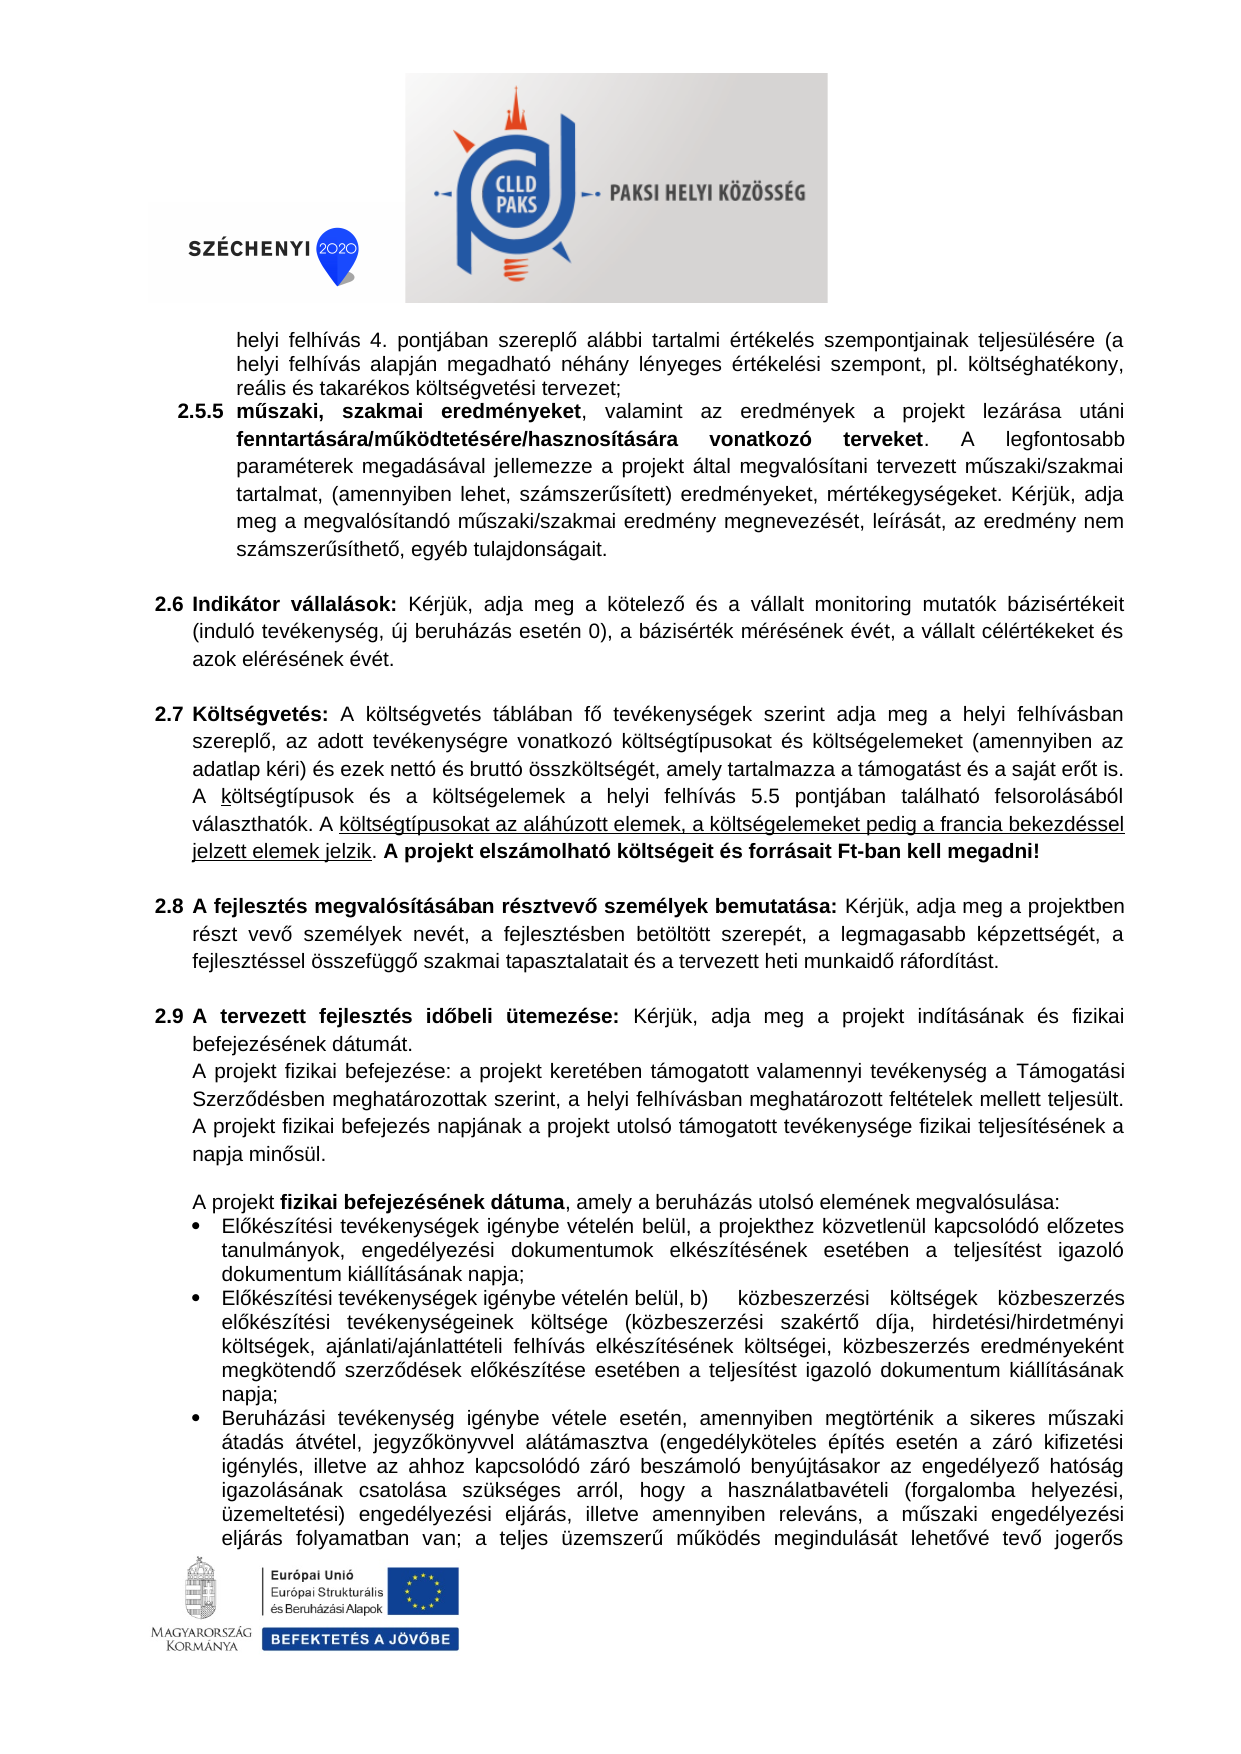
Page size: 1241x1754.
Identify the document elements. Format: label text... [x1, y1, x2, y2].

text A projekt fizikai befejezése: a projekt keretében támogatott valamennyi tevékenység a Támogatási Szerződésben meghatározottak szerint, a helyi felhívásban meghatározott feltételek mellett teljesült. A projekt fizikai befejezés napjának a projekt utolsó támogatott tevékenysége fizikai teljesítésének a napja minősül. [192, 1059, 1125, 1166]
list Előkészítési tevékenységek igénybe vételén belül, a projekthez közvetlenül kapcsolódó előzetes tanulmányok, engedélyezési dokumentumok elkészítésének esetében a teljesítést igazoló dokumentum kiállításának napja; [192, 1214, 1125, 1286]
list A fejlesztés megvalósításában résztvevő személyek bemutatása: Kérjük, adja meg a projektben részt vevő személyek nevét, a fejlesztésben betöltött szerepét, a legmagasabb képzettségét, a fejlesztéssel összefüggő szakmai tapasztalatait és a tervezett heti munkaidő ráfordítást. [154, 894, 1125, 973]
picture [147, 73, 828, 303]
text A projekt fizikai befejezésének dátuma, amely a beruházás utolsó elemének megvalósulása: [192, 1190, 1125, 1214]
list Költségvetés: A költségvetés táblában fő tevékenységek szerint adja meg a helyi felhívásban szereplő, az adott tevékenységre vonatkozó költségtípusokat és költségelemeket (amennyiben az adatlap kéri) és ezek nettó és bruttó összköltségét, amely tartalmazza a támogatást és a saját erőt is. A költségtípusok és a költségelemek a helyi felhívás 5.5 pontjában található felsorolásából választhatók. A költségtípusokat az aláhúzott elemek, a költségelemeket pedig a francia bekezdéssel jelzett elemek jelzik. A projekt elszámolható költségeit és forrásait Ft-ban kell megadni! [154, 702, 1125, 863]
picture [147, 1550, 461, 1656]
list Előkészítési tevékenységek igénybe vételén belül, b) közbeszerzési költségek közbeszerzés előkészítési tevékenységeinek költsége (közbeszerzési szakértő díja, hirdetési/hirdetményi költségek, ajánlati/ajánlattételi felhívás elkészítésének költségei, közbeszerzés eredményeként megkötendő szerződések előkészítése esetében a teljesítést igazoló dokumentum kiállításának napja; [192, 1286, 1125, 1406]
list A tervezett fejlesztés időbeli ütemezése: Kérjük, adja meg a projekt indításának és fizikai befejezésének dátumát. [154, 1004, 1125, 1056]
list műszaki, szakmai eredményeket, valamint az eredmények a projekt lezárása utáni fenntartására/működtetésére/hasznosítására vonatkozó terveket. A legfontosabb paraméterek megadásával jellemezze a projekt által megvalósítani tervezett műszaki/szakmai tartalmat, (amennyiben lehet, számszerűsített) eredményeket, mértékegységeket. Kérjük, adja meg a megvalósítandó műszaki/szakmai eredmény megnevezését, leírását, az eredmény nem számszerűsíthető, egyéb tulajdonságait. [177, 399, 1125, 561]
list Indikátor vállalások: Kérjük, adja meg a kötelező és a vállalt monitoring mutatók bázisértékeit (induló tevékenység, új beruházás esetén 0), a bázisérték mérésének évét, a vállalt célértékeket és azok elérésének évét. [154, 592, 1125, 671]
